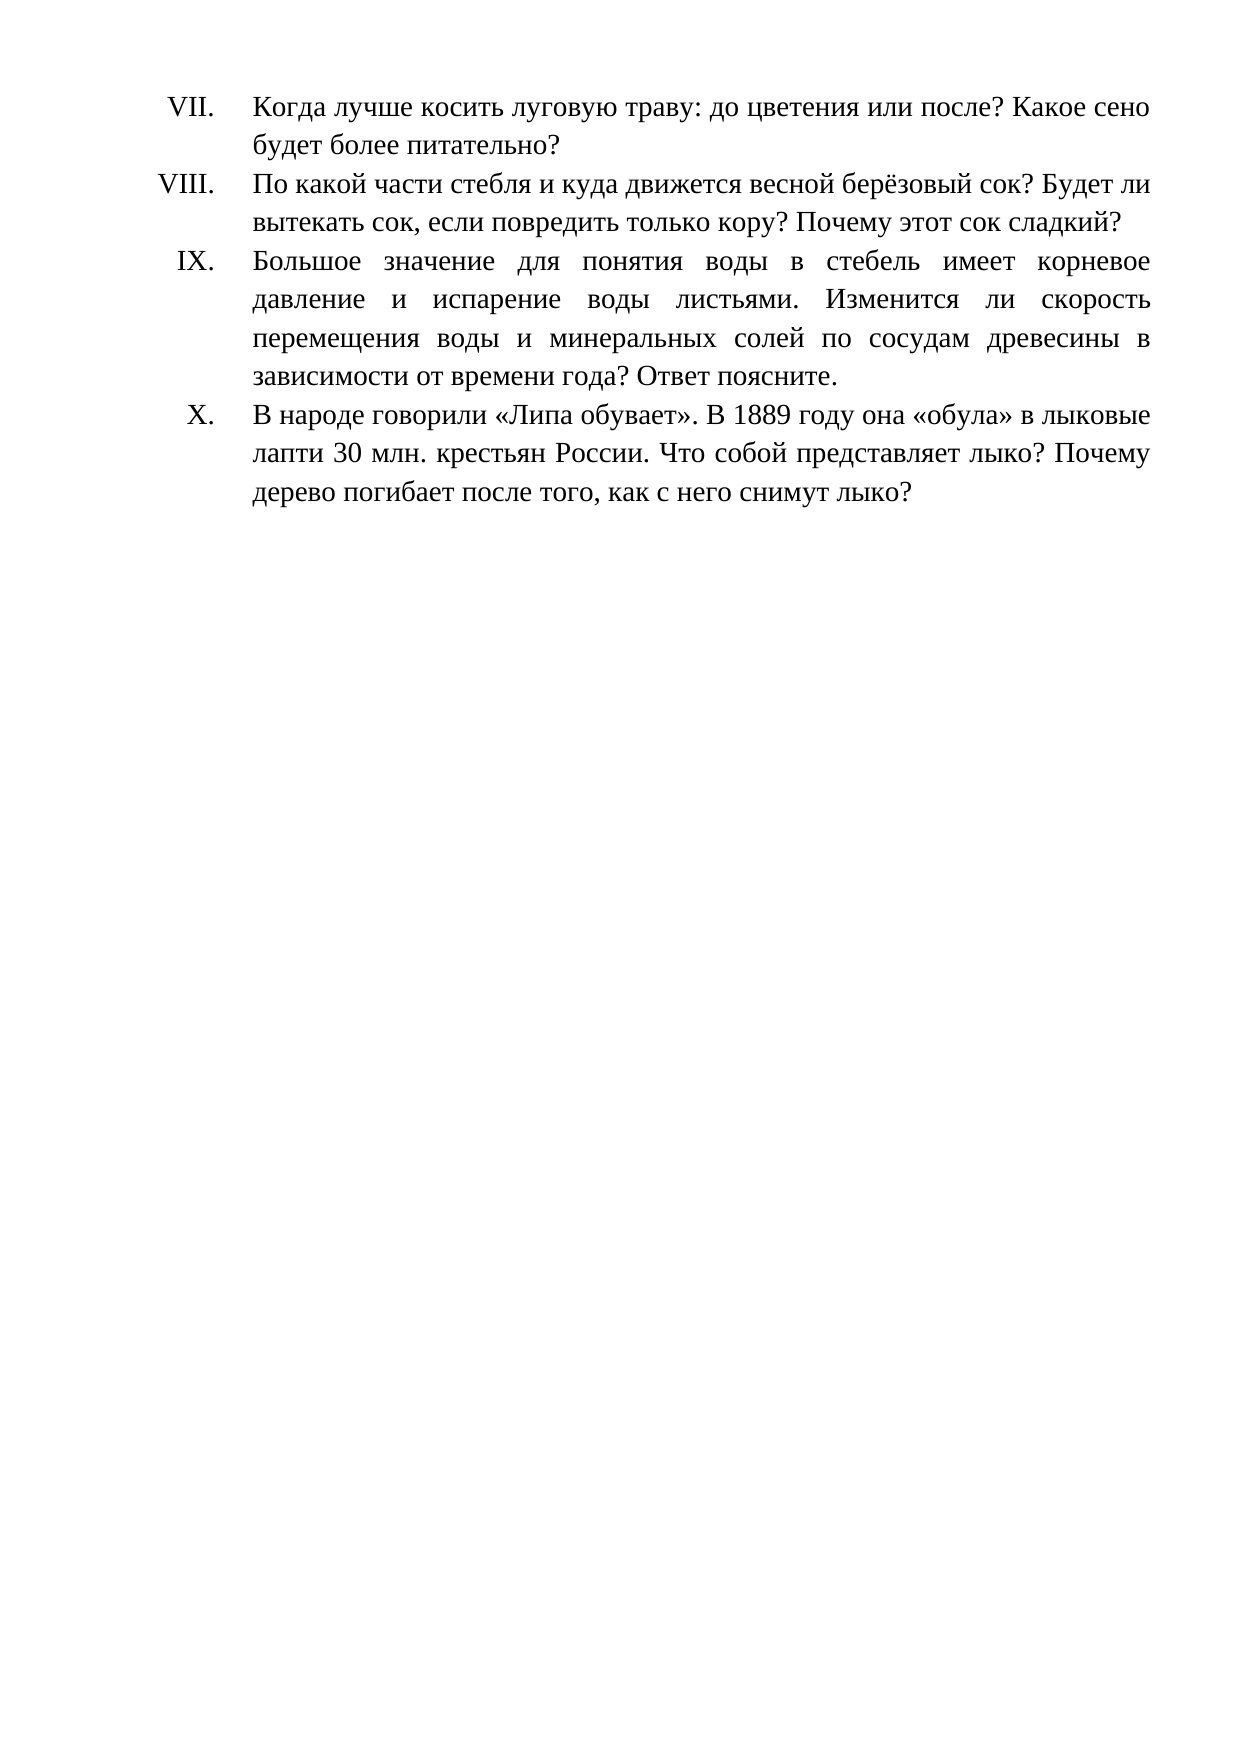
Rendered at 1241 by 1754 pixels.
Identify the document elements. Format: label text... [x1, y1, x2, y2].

list По какой части стебля и куда движется весной берёзовый сок? Будет ли вытекать сок, если повредить только кору? Почему этот сок сладкий? [215, 166, 1152, 238]
list В народе говорили «Липа обувает». В 1889 году она «обула» в лыковые лапти 30 млн. крестьян России. Что собой представляет лыко? Почему дерево погибает после того, как с него снимут лыко? [215, 397, 1152, 508]
list Когда лучше косить луговую траву: до цветения или после? Какое сено будет более питательно? [215, 89, 1152, 161]
list Большое значение для понятия воды в стебель имеет корневое давление и испарение воды листьями. Изменится ли скорость перемещения воды и минеральных солей по сосудам древесины в зависимости от времени года? Ответ поясните. [215, 243, 1152, 392]
